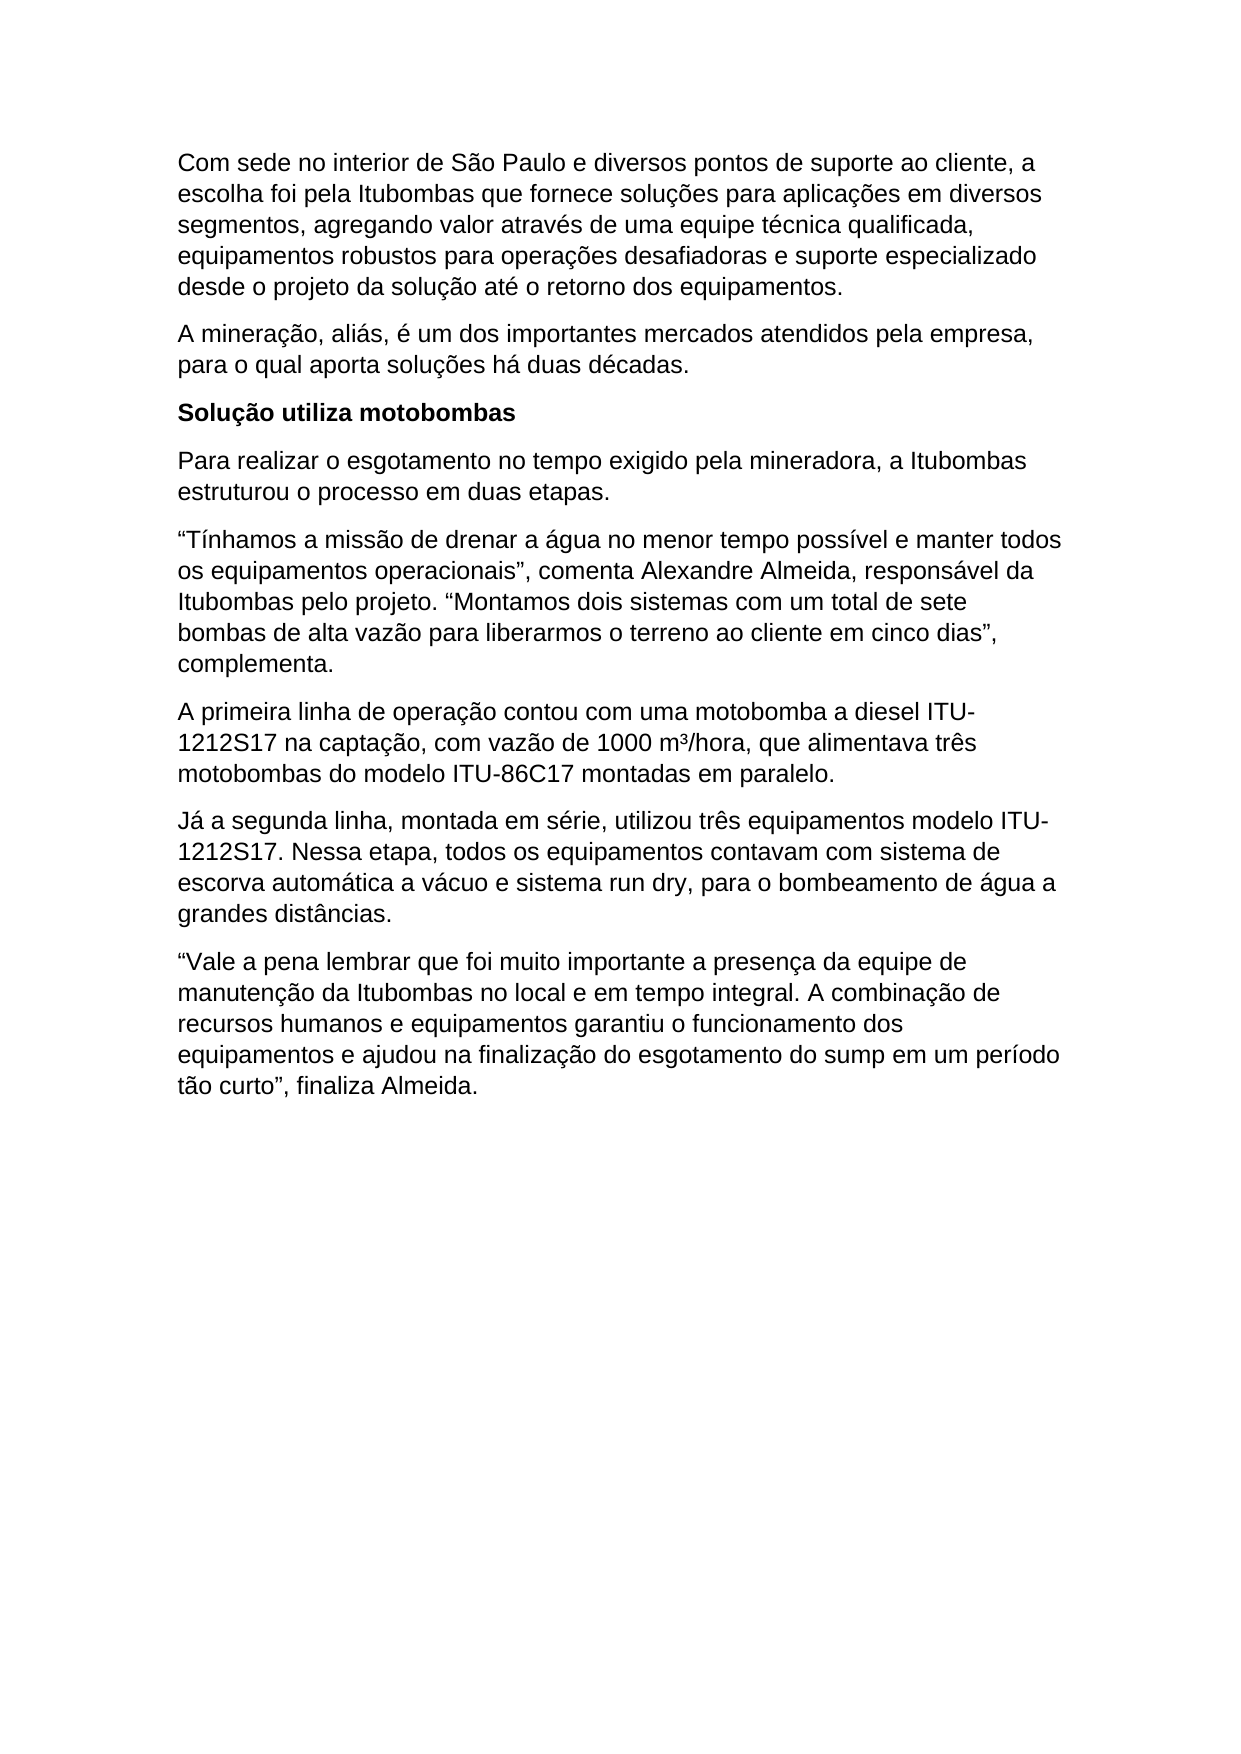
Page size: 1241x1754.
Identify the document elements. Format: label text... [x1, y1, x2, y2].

text “Vale a pena lembrar que foi muito importante a presença da equipe de manutenção da Itubombas no local e em tempo integral. A combinação de recursos humanos e equipamentos garantiu o funcionamento dos equipamentos e ajudou na finalização do esgotamento do sump em um período tão curto”, finaliza Almeida. [177, 947, 1063, 1100]
text A mineração, aliás, é um dos importantes mercados atendidos pela empresa, para o qual aporta soluções há duas décadas. [177, 319, 1063, 379]
text Para realizar o esgotamento no tempo exigido pela mineradora, a Itubombas estruturou o processo em duas etapas. [177, 446, 1063, 506]
text Já a segunda linha, montada em série, utilizou três equipamentos modelo ITU-1212S17. Nessa etapa, todos os equipamentos contavam com sistema de escorva automática a vácuo e sistema run dry, para o bombeamento de água a grandes distâncias. [177, 806, 1063, 928]
text Solução utiliza motobombas [177, 398, 1063, 427]
text “Tínhamos a missão de drenar a água no menor tempo possível e manter todos os equipamentos operacionais”, comenta Alexandre Almeida, responsável da Itubombas pelo projeto. “Montamos dois sistemas com um total de sete bombas de alta vazão para liberarmos o terreno ao cliente em cinco dias”, complementa. [177, 525, 1063, 678]
text Com sede no interior de São Paulo e diversos pontos de suporte ao cliente, a escolha foi pela Itubombas que fornece soluções para aplicações em diversos segmentos, agregando valor através de uma equipe técnica qualificada, equipamentos robustos para operações desafiadoras e suporte especializado desde o projeto da solução até o retorno dos equipamentos. [177, 148, 1063, 301]
text A primeira linha de operação contou com uma motobomba a diesel ITU-1212S17 na captação, com vazão de 1000 m³/hora, que alimentava três motobombas do modelo ITU-86C17 montadas em paralelo. [177, 697, 1063, 787]
